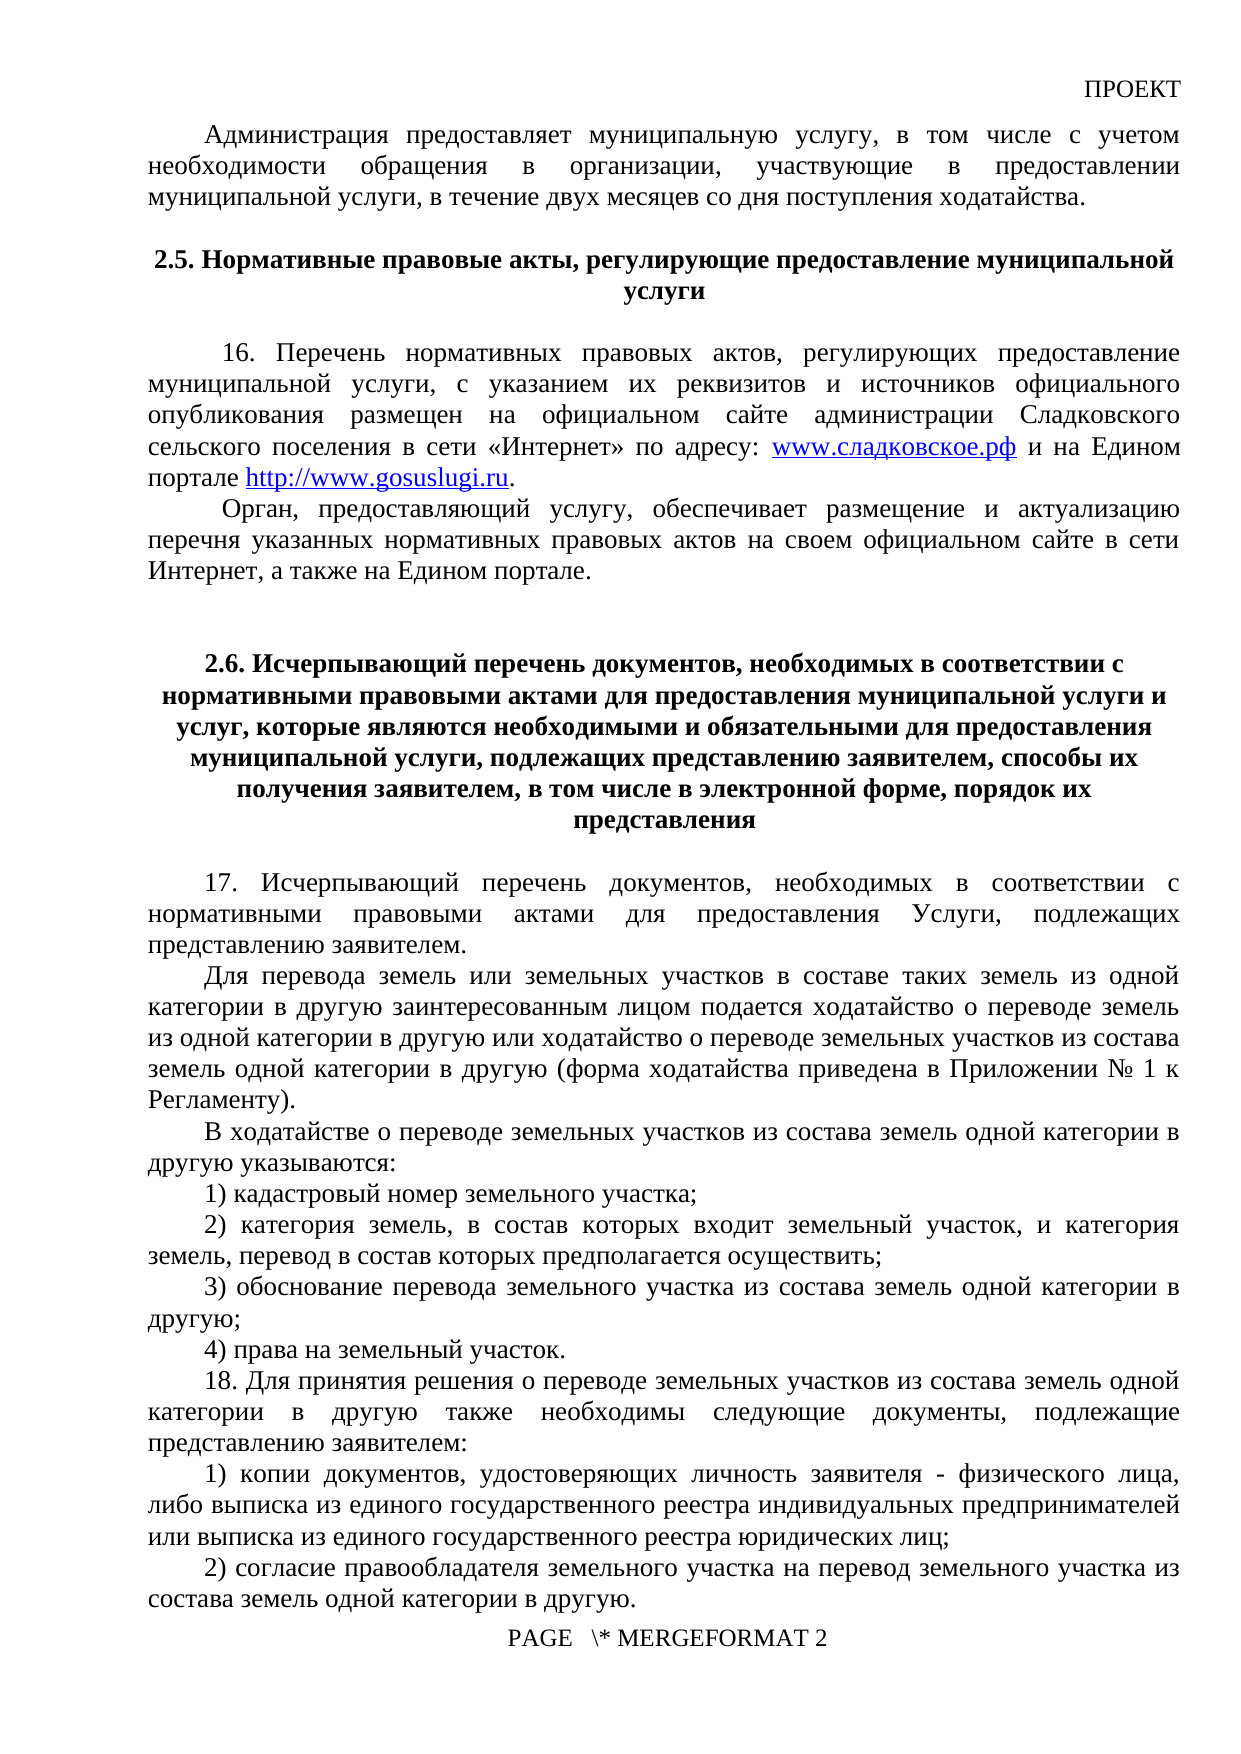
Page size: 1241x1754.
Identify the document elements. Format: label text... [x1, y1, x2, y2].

text 16. Перечень нормативных правовых актов, регулирующих предоставление муниципальной услуги, с указанием их реквизитов и источников официального опубликования размещен на официальном сайте администрации Сладковского сельского поселения в сети «Интернет» по адресу: www.сладковское.рф и на Едином портале http://www.gosuslugi.ru. [148, 336, 1181, 492]
text Для перевода земель или земельных участков в составе таких земель из одной категории в другую заинтересованным лицом подается ходатайство о переводе земель из одной категории в другую или ходатайство о переводе земельных участков из состава земель одной категории в другую (форма ходатайства приведена в Приложении № 1 к Регламенту). [148, 959, 1181, 1115]
text 17. Исчерпывающий перечень документов, необходимых в соответствии с нормативными правовыми актами для предоставления Услуги, подлежащих представлению заявителем. [148, 866, 1181, 959]
text 1) копии документов, удостоверяющих личность заявителя - физического лица, либо выписка из единого государственного реестра индивидуальных предпринимателей или выписка из единого государственного реестра юридических лиц; [148, 1457, 1181, 1551]
text В ходатайстве о переводе земельных участков из состава земель одной категории в другую указываются: [148, 1115, 1181, 1177]
text Администрация предоставляет муниципальную услугу, в том числе с учетом необходимости обращения в организации, участвующие в предоставлении муниципальной услуги, в течение двух месяцев со дня поступления ходатайства. [148, 118, 1181, 212]
text Орган, предоставляющий услугу, обеспечивает размещение и актуализацию перечня указанных нормативных правовых актов на своем официальном сайте в сети Интернет, а также на Едином портале. [148, 492, 1181, 585]
text 2) категория земель, в состав которых входит земельный участок, и категория земель, перевод в состав которых предполагается осуществить; [148, 1208, 1181, 1271]
text 2.5. Нормативные правовые акты, регулирующие предоставление муниципальной услуги [148, 243, 1181, 305]
text 2.6. Исчерпывающий перечень документов, необходимых в соответствии с нормативными правовыми актами для предоставления муниципальной услуги и услуг, которые являются необходимыми и обязательными для предоставления муниципальной услуги, подлежащих представлению заявителем, способы их получения заявителем, в том числе в электронной форме, порядок их представления [148, 648, 1181, 834]
text 3) обоснование перевода земельного участка из состава земель одной категории в другую; [148, 1271, 1181, 1333]
text 18. Для принятия решения о переводе земельных участков из состава земель одной категории в другую также необходимы следующие документы, подлежащие представлению заявителем: [148, 1364, 1181, 1457]
text 4) права на земельный участок. [148, 1333, 1181, 1364]
text 2) согласие правообладателя земельного участка на перевод земельного участка из состава земель одной категории в другую. [148, 1551, 1181, 1613]
text 1) кадастровый номер земельного участка; [148, 1177, 1181, 1208]
